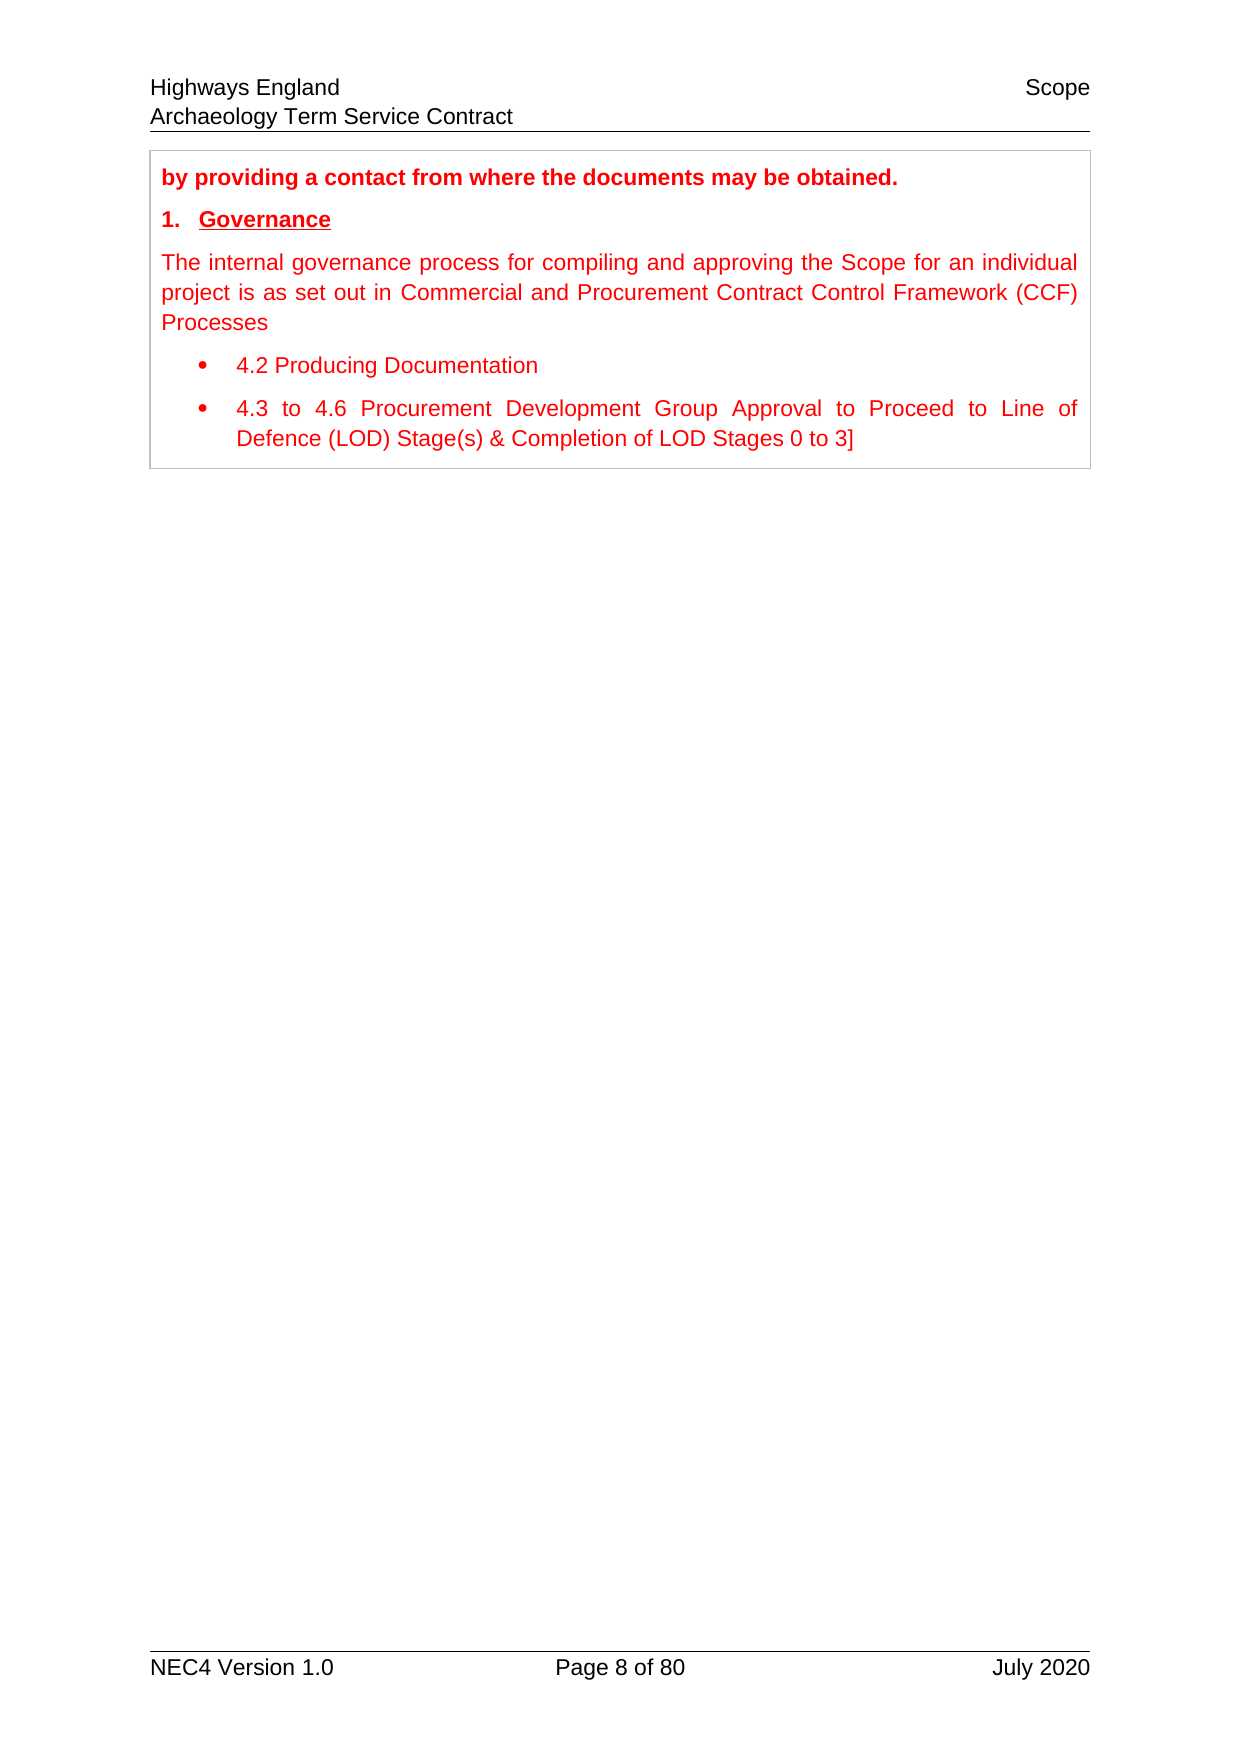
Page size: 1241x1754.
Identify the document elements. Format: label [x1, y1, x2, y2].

table_cell [151, 151, 1090, 468]
